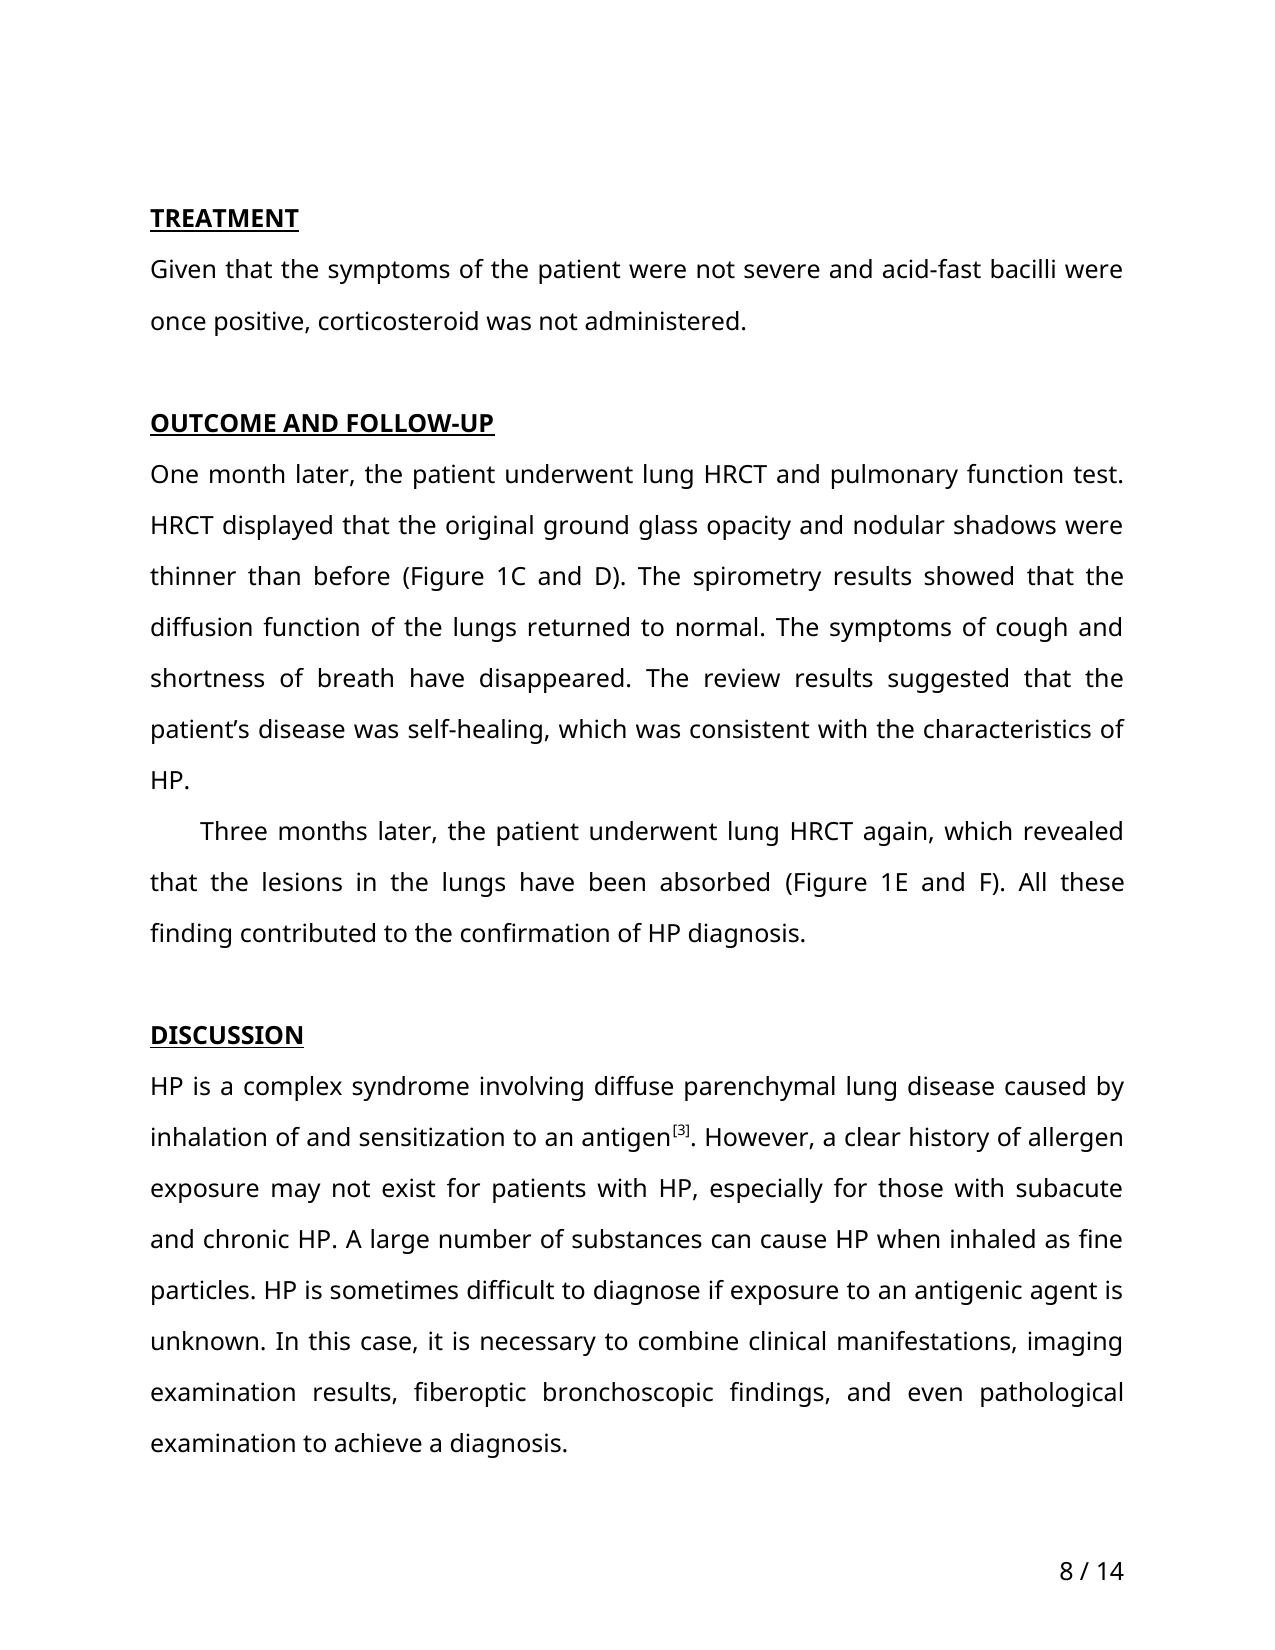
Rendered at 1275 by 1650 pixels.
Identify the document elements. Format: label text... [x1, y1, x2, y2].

text HP is a complex syndrome involving diffuse parenchymal lung disease caused by inhalation of and sensitization to an antigen[3]. However, a clear history of allergen exposure may not exist for patients with HP, especially for those with subacute and chronic HP. A large number of substances can cause HP when inhaled as fine particles. HP is sometimes difficult to diagnose if exposure to an antigenic agent is unknown. In this case, it is necessary to combine clinical manifestations, imaging examination results, fiberoptic bronchoscopic findings, and even pathological examination to achieve a diagnosis. [150, 1069, 1125, 1460]
text OUTCOME AND FOLLOW-UP [150, 405, 1125, 439]
text Three months later, the patient underwent lung HRCT again, which revealed that the lesions in the lungs have been absorbed (Figure 1E and F). All these finding contributed to the confirmation of HP diagnosis. [150, 813, 1125, 950]
text DISCUSSION [150, 1018, 1125, 1052]
text Given that the symptoms of the patient were not severe and acid-fast bacilli were once positive, corticosteroid was not administered. [150, 252, 1125, 337]
text TREATMENT [150, 201, 1125, 235]
text One month later, the patient underwent lung HRCT and pulmonary function test. HRCT displayed that the original ground glass opacity and nodular shadows were thinner than before (Figure 1C and D). The spirometry results showed that the diffusion function of the lungs returned to normal. The symptoms of cough and shortness of breath have disappeared. The review results suggested that the patient’s disease was self-healing, which was consistent with the characteristics of HP. [150, 456, 1125, 797]
